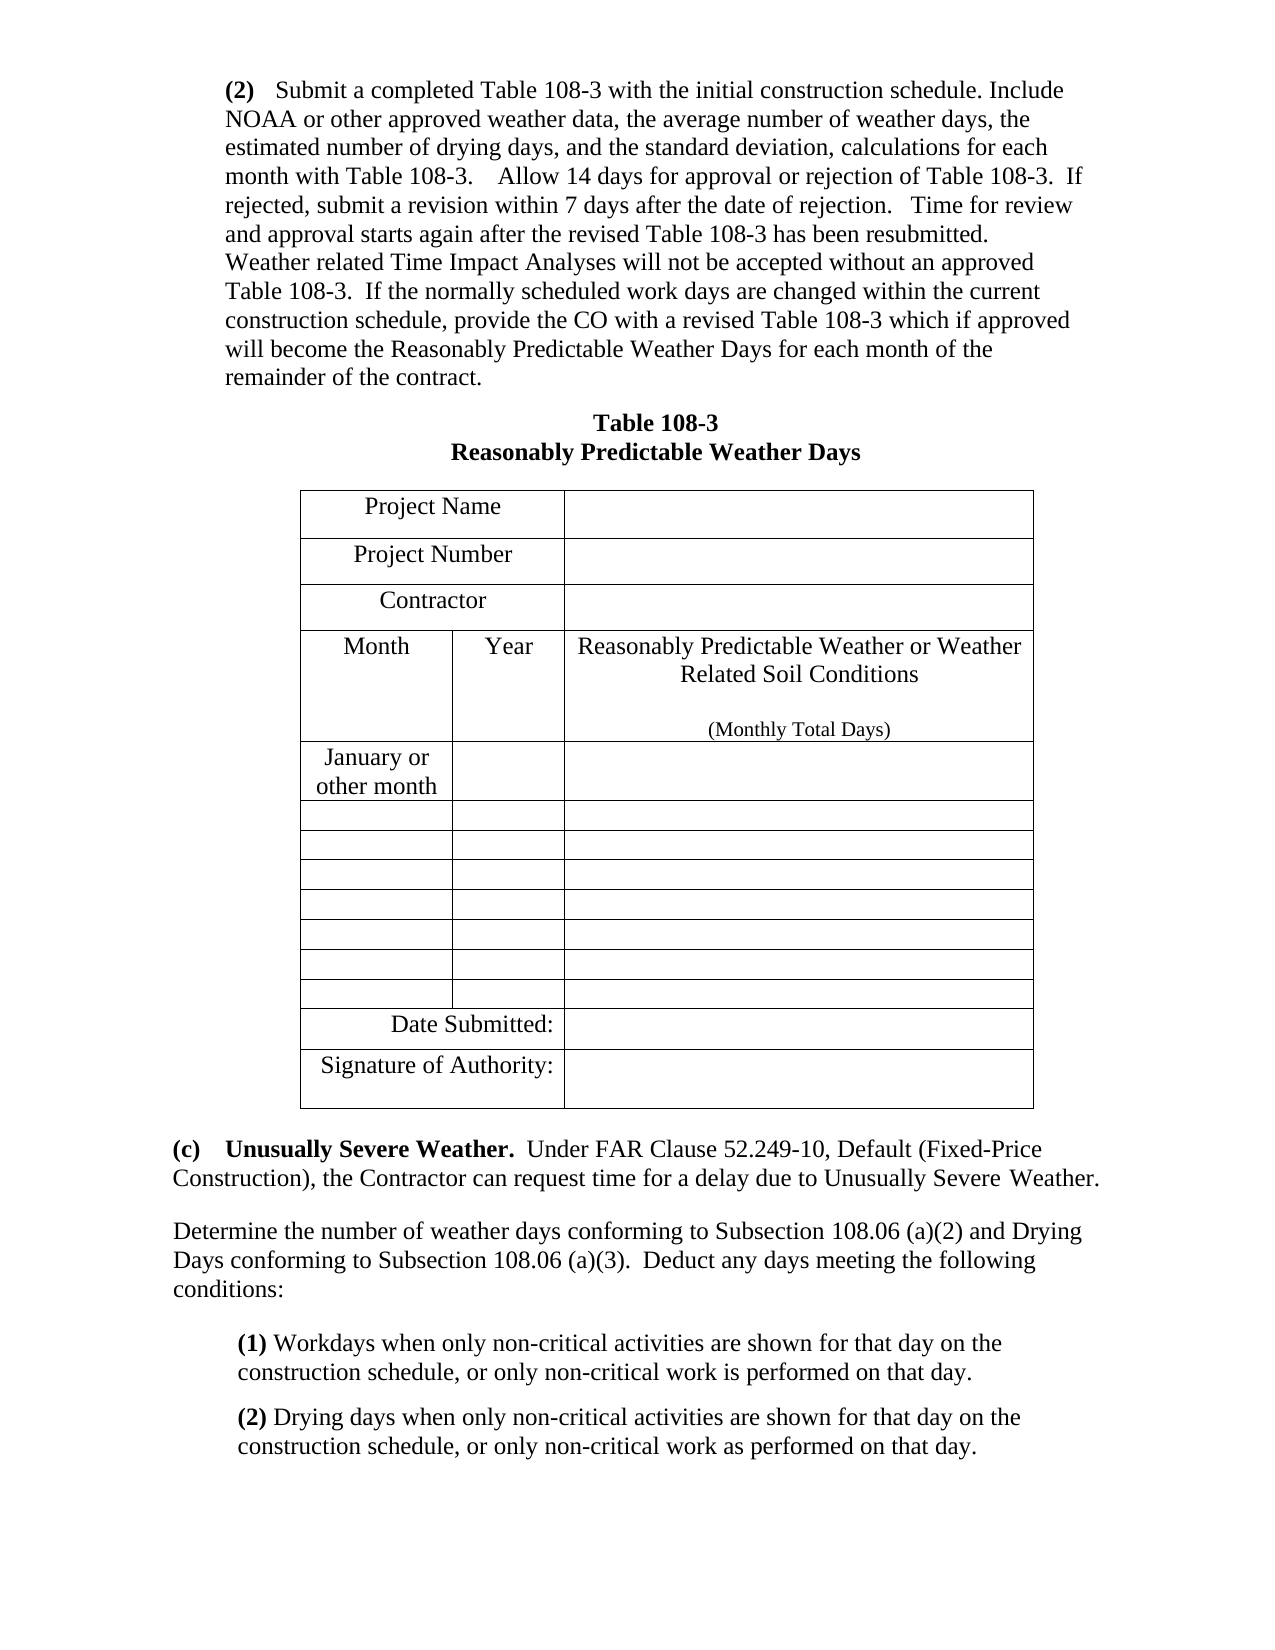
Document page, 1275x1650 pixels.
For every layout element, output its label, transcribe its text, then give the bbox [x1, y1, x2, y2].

table_cell Signature of Authority: [301, 1050, 564, 1107]
table_cell [453, 831, 564, 859]
table_cell [453, 950, 564, 978]
table_cell [565, 831, 1033, 859]
table_cell [301, 801, 452, 829]
table_cell Project Number [301, 539, 564, 584]
text Table 108-3 [186, 408, 1125, 437]
table_header Project Name [301, 491, 564, 538]
table_cell Month [301, 631, 452, 741]
table_cell [565, 950, 1033, 978]
table_cell [453, 860, 564, 889]
table_cell [453, 801, 564, 829]
table_cell [453, 890, 564, 919]
table_cell [565, 980, 1033, 1008]
table_cell [301, 831, 452, 859]
list Workdays when only non-critical activities are shown for that day on the construction schedule, or only non-critical work is performed on that day. [237, 1328, 1015, 1385]
table_cell [565, 1009, 1033, 1049]
table_cell [565, 1050, 1033, 1107]
table_cell [453, 920, 564, 949]
table_cell Date Submitted: [301, 1009, 564, 1049]
table_cell [565, 860, 1033, 889]
table_cell [453, 742, 564, 800]
table_cell [301, 980, 452, 1008]
table_cell [301, 920, 452, 949]
table_cell [565, 742, 1033, 800]
table_cell Reasonably Predictable Weather or Weather Related Soil Conditions (Monthly Total Days) [565, 631, 1033, 741]
table_cell [301, 860, 452, 889]
table_cell January or other month [301, 742, 452, 800]
table_cell [565, 539, 1033, 584]
table_cell [453, 980, 564, 1008]
table_cell [565, 920, 1033, 949]
table_cell Year [453, 631, 564, 741]
list Submit a completed Table 108-3 with the initial construction schedule. Include NOAA or other approved weather data, the average number of weather days, the estimated number of drying days, and the standard deviation, calculations for each month with Table 108-3. Allow 14 days for approval or rejection of Table 108-3. If rejected, submit a revision within 7 days after the date of rejection. Time for review and approval starts again after the revised Table 108-3 has been resubmitted. Weather related Time Impact Analyses will not be accepted without an approved Table 108-3. If the normally scheduled work days are changed within the current construction schedule, provide the CO with a revised Table 108-3 which if approved will become the Reasonably Predictable Weather Days for each month of the remainder of the contract. [225, 75, 1098, 391]
table_cell [565, 890, 1033, 919]
text Determine the number of weather days conforming to Subsection 108.06 (a)(2) and Drying Days conforming to Subsection 108.06 (a)(3). Deduct any days meeting the following conditions: [173, 1216, 1103, 1303]
table_cell [565, 801, 1033, 829]
table_header [565, 491, 1033, 538]
list Unusually Severe Weather. Under FAR Clause 52.249-10, Default (Fixed-Price Construction), the Contractor can request time for a delay due to Unusually Severe Weather. [172, 1134, 1102, 1191]
table_cell [565, 585, 1033, 630]
table_cell [301, 950, 452, 978]
text Reasonably Predictable Weather Days [186, 437, 1125, 465]
table_cell [301, 890, 452, 919]
table_cell Contractor [301, 585, 564, 630]
list Drying days when only non-critical activities are shown for that day on the construction schedule, or only non-critical work as performed on that day. [237, 1402, 1036, 1459]
